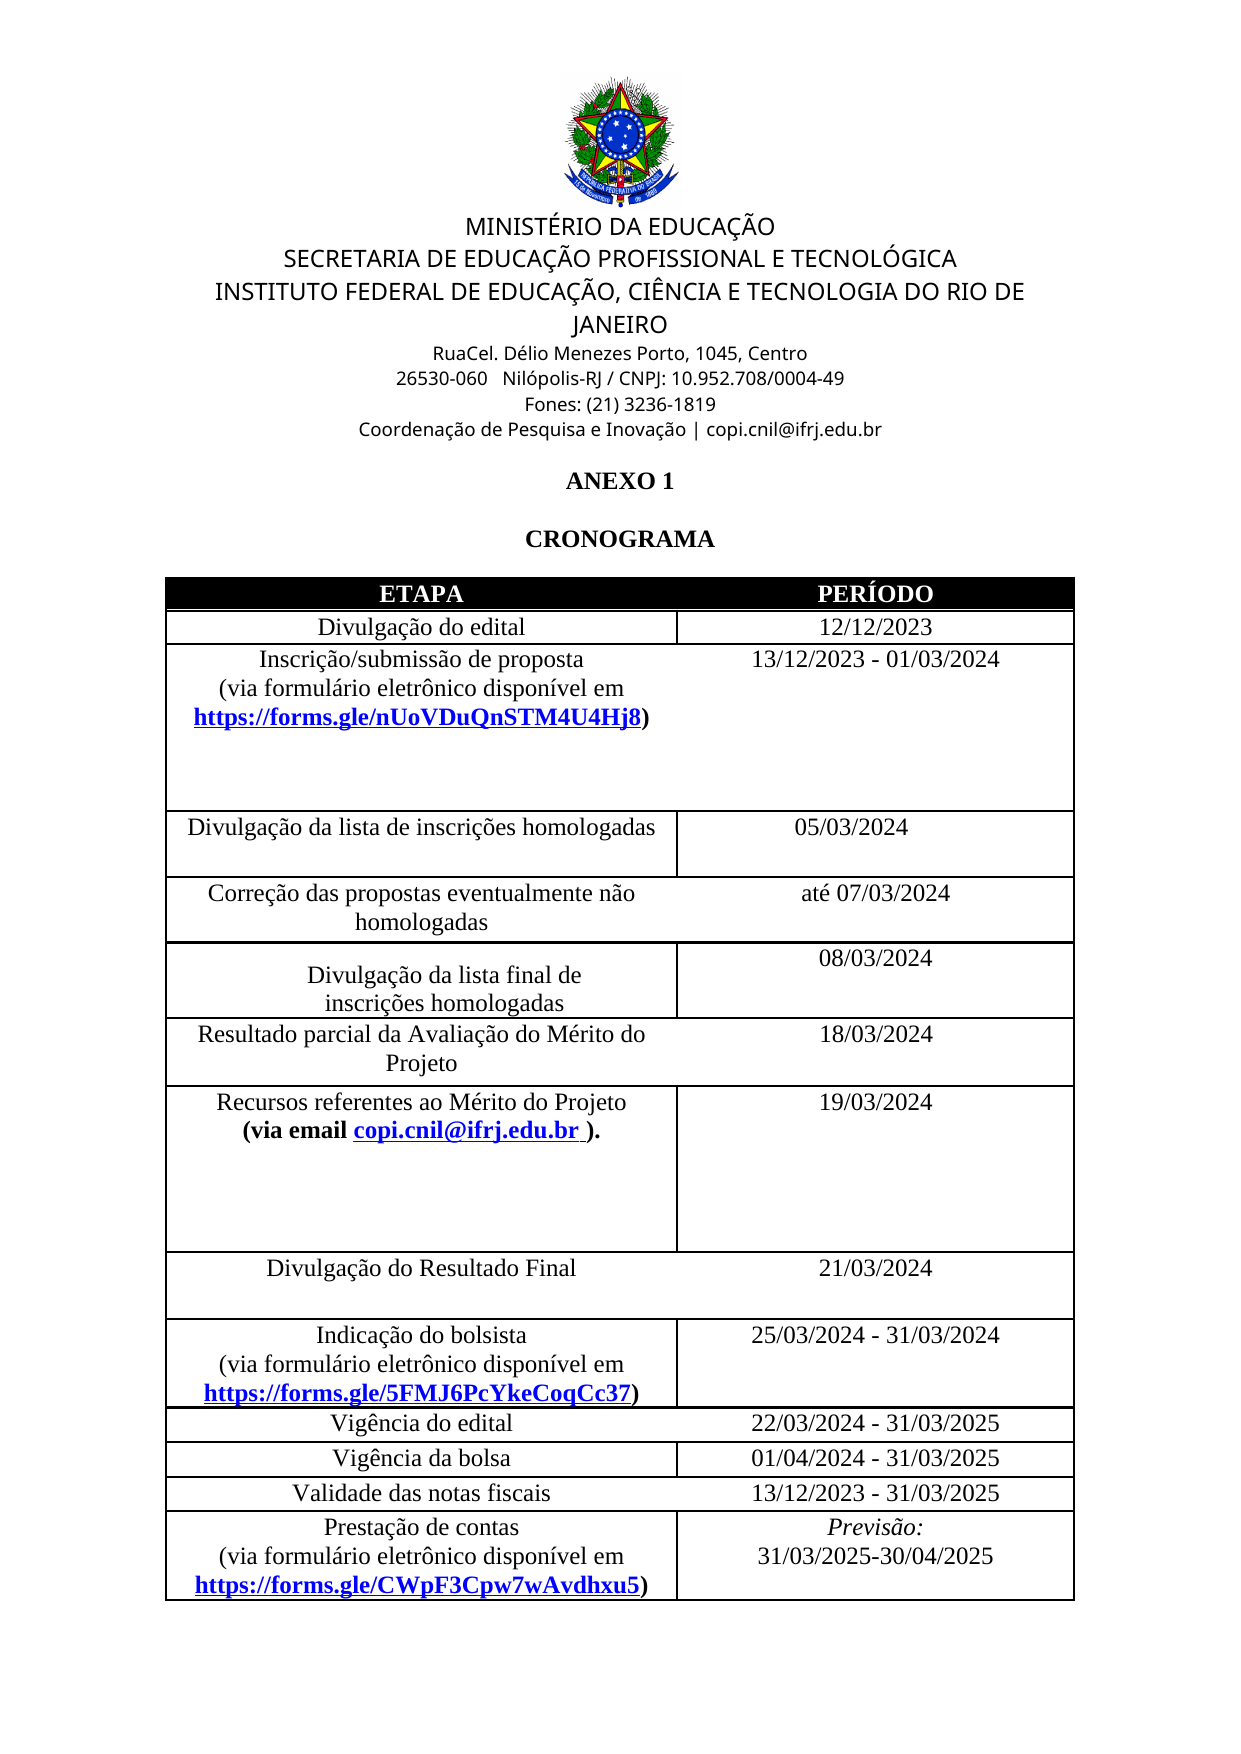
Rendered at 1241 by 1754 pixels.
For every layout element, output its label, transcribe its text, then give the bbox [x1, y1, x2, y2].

table_cell Divulgação do Resultado Final [167, 1253, 677, 1318]
table_cell Previsão: 31/03/2025-30/04/2025 [678, 1512, 1073, 1598]
table_cell Divulgação do edital [167, 612, 676, 642]
table_cell 08/03/2024 [678, 944, 1073, 1017]
table_cell Inscrição/submissão de proposta (via formulário eletrônico disponível em https://forms.gle/nUoVDuQnSTM4U4Hj8) [167, 645, 677, 810]
table_cell 05/03/2024 [678, 812, 1073, 876]
table_header PERÍODO [677, 579, 1073, 609]
table_cell Recursos referentes ao Mérito do Projeto (via email copi.cnil@ifrj.edu.br ). [167, 1087, 676, 1251]
table_cell Validade das notas fiscais [167, 1478, 677, 1510]
table_cell Resultado parcial da Avaliação do Mérito do Projeto [167, 1019, 677, 1085]
table_cell Divulgação da lista final de inscrições homologadas [167, 944, 676, 1017]
table_cell Correção das propostas eventualmente não homologadas [167, 878, 677, 941]
table_cell Vigência do edital [167, 1409, 677, 1441]
table_cell até 07/03/2024 [677, 878, 1073, 941]
table_cell 13/12/2023 - 01/03/2024 [677, 645, 1073, 810]
text CRONOGRAMA [177, 524, 1063, 552]
table_cell 22/03/2024 - 31/03/2025 [677, 1409, 1073, 1441]
table_cell 12/12/2023 [678, 612, 1073, 642]
table_cell 13/12/2023 - 31/03/2025 [677, 1478, 1073, 1510]
table_cell Divulgação da lista de inscrições homologadas [167, 812, 676, 876]
table_cell 01/04/2024 - 31/03/2025 [678, 1443, 1073, 1476]
table_header ETAPA [167, 579, 677, 609]
table_cell 18/03/2024 [677, 1019, 1073, 1085]
table_cell 19/03/2024 [678, 1087, 1073, 1251]
table_cell 25/03/2024 - 31/03/2024 [678, 1320, 1073, 1406]
table_cell Indicação do bolsista (via formulário eletrônico disponível em https://forms.gle/5FMJ6PcYkeCoqCc37) [167, 1320, 676, 1406]
picture [558, 73, 682, 210]
table_cell Vigência da bolsa [167, 1443, 676, 1476]
table_cell Prestação de contas (via formulário eletrônico disponível em https://forms.gle/CWpF3Cpw7wAvdhxu5) [167, 1512, 676, 1598]
table_cell 21/03/2024 [677, 1253, 1073, 1318]
text ANEXO 1 [177, 466, 1063, 495]
